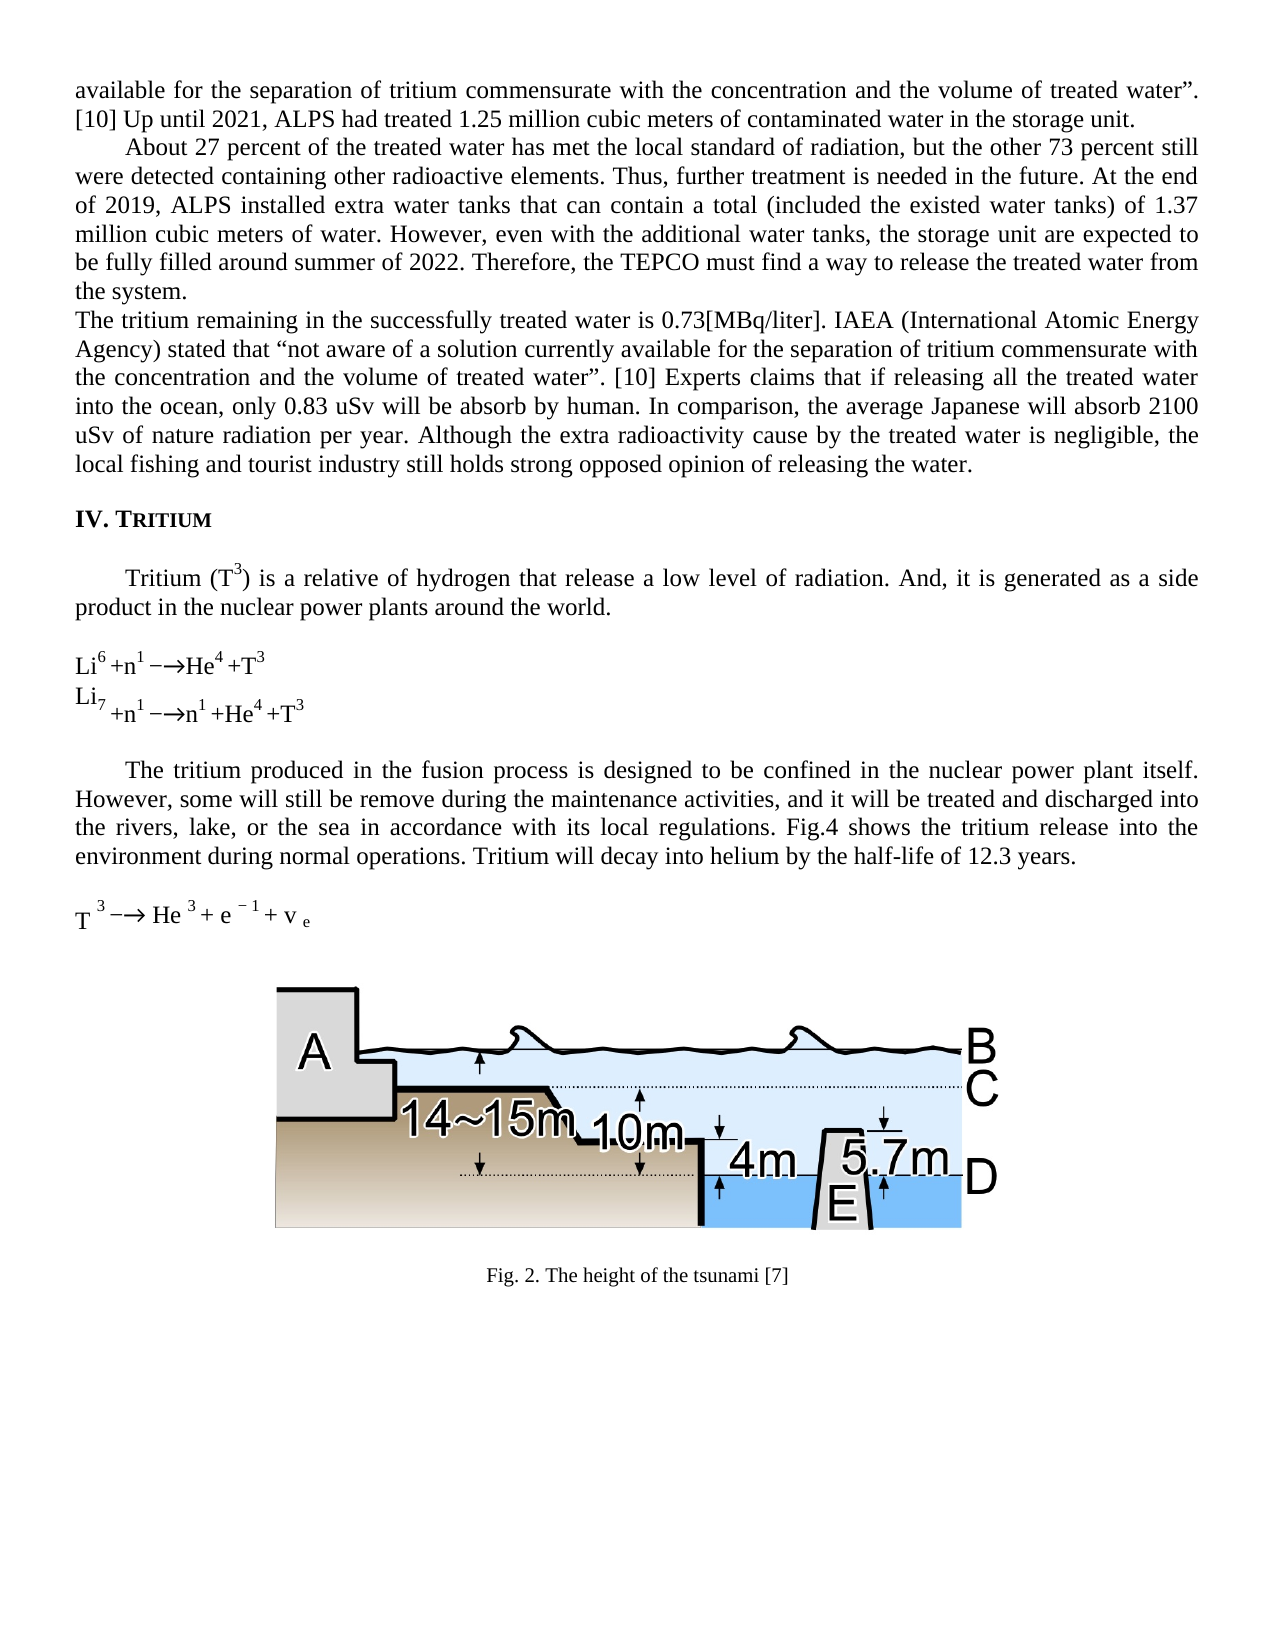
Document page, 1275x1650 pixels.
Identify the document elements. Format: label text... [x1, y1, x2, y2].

text The tritium produced in the fusion process is designed to be confined in the nuclear power plant itself. However, some will still be remove during the maintenance activities, and it will be treated and discharged into the rivers, lake, or the sea in accordance with its local regulations. Fig.4 shows the tritium release into the environment during normal operations. Tritium will decay into helium by the half-life of 12.3 years. [75, 755, 1200, 870]
text IV. TRITIUM [75, 504, 1200, 533]
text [75, 75, 1200, 132]
text T 3 −→ He 3 + e − 1 + v e [75, 896, 1200, 935]
text Tritium (T3) is a relative of hydrogen that release a low level of radiation. And, it is generated as a side product in the nuclear power plants around the world. [75, 559, 1200, 621]
text Li7 +n1 −→n1 +He4 +T3 [75, 681, 1200, 728]
text The tritium remaining in the successfully treated water is 0.73[MBq/liter]. IAEA (International Atomic Energy Agency) stated that “not aware of a solution currently available for the separation of tritium commensurate with the concentration and the volume of treated water”. [10] Experts claims that if releasing all the treated water into the ocean, only 0.83 uSv will be absorb by human. In comparison, the average Japanese will absorb 2100 uSv of nature radiation per year. Although the extra radioactivity cause by the treated water is negligible, the local fishing and tourist industry still holds strong opposed opinion of releasing the water. [75, 305, 1200, 477]
text Fig. 2. The height of the tsunami [7] [75, 1262, 1200, 1287]
text Li6 +n1 −→He4 +T3 [75, 647, 1200, 681]
text About 27 percent of the treated water has met the local standard of radiation, but the other 73 percent still were detected containing other radioactive elements. Thus, further treatment is needed in the future. At the end of 2019, ALPS installed extra water tanks that can contain a total (included the existed water tanks) of 1.37 million cubic meters of water. However, even with the additional water tanks, the storage unit are expected to be fully filled around summer of 2022. Therefore, the TEPCO must find a way to release the treated water from the system. [75, 132, 1200, 305]
picture [263, 961, 1012, 1237]
